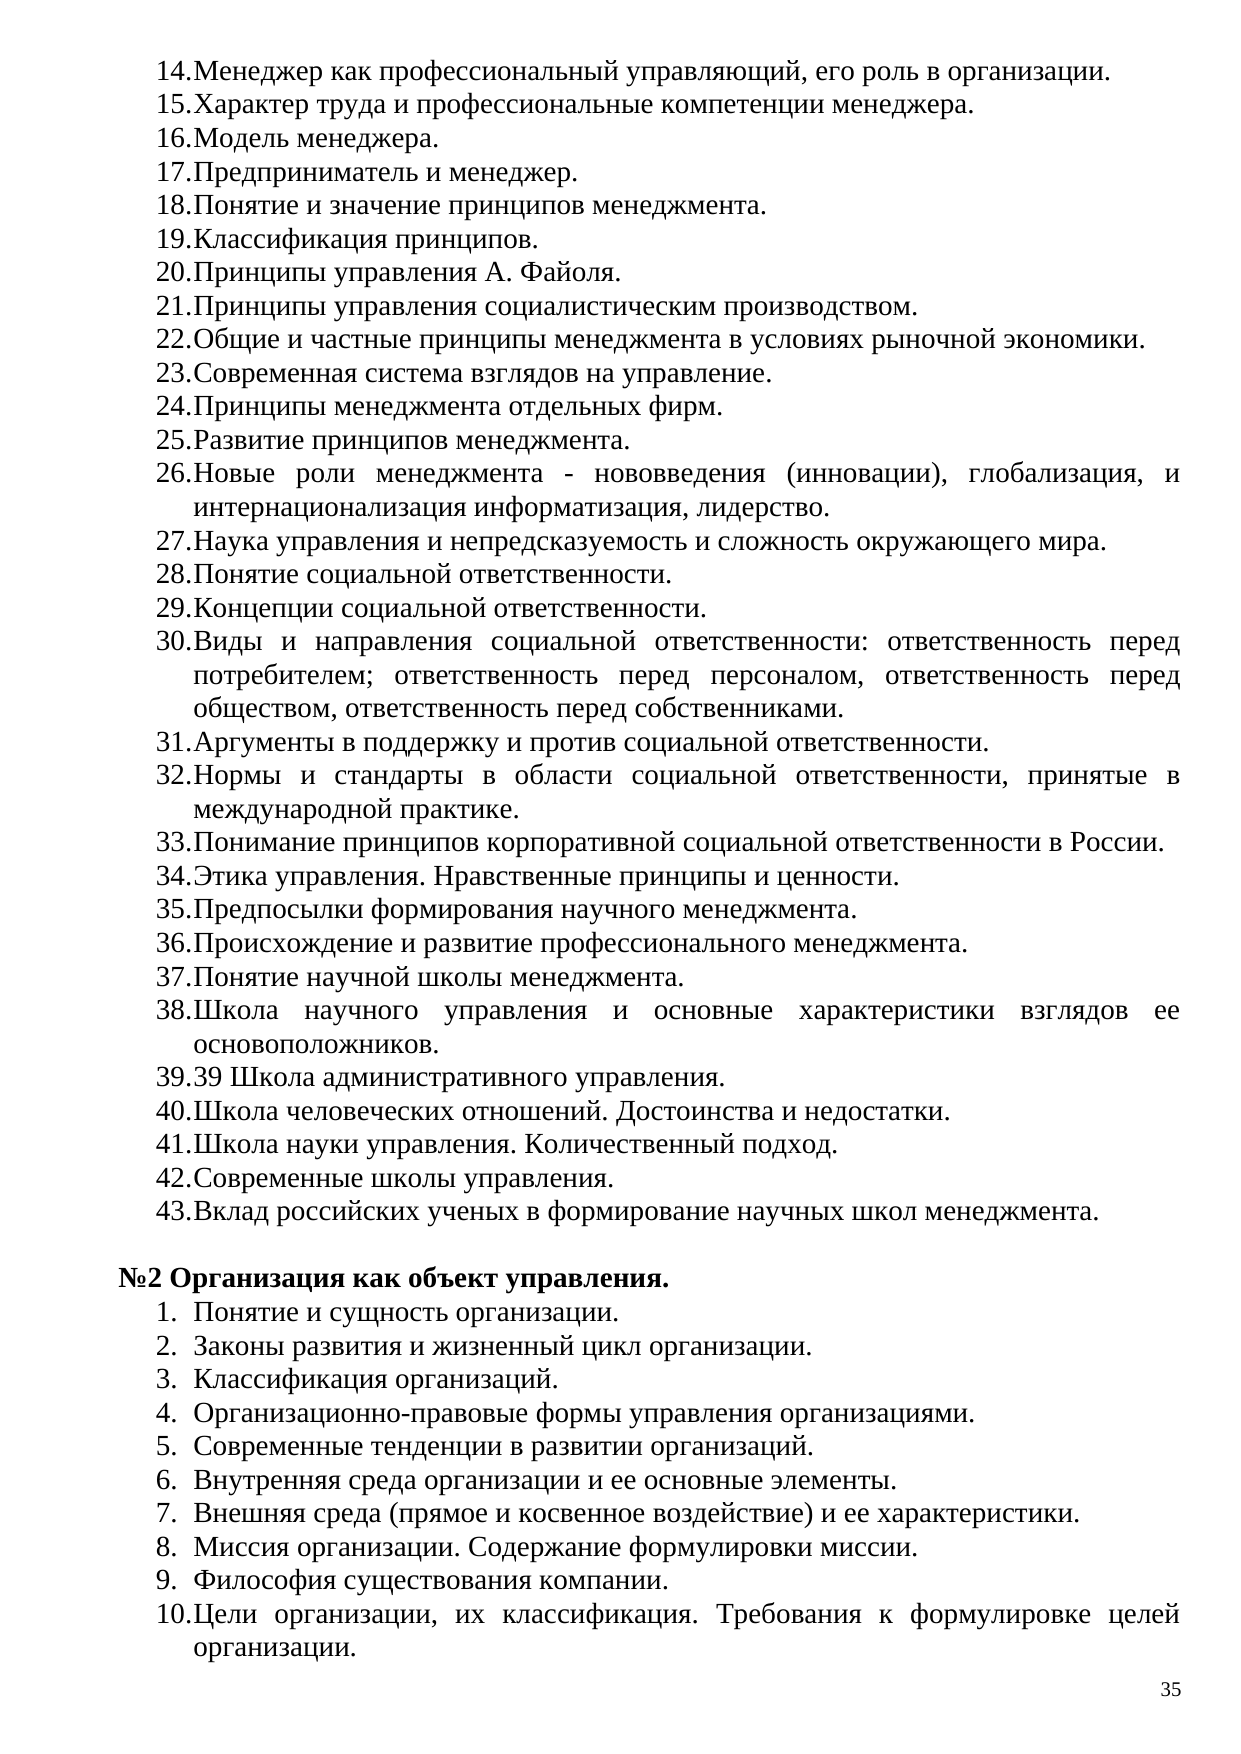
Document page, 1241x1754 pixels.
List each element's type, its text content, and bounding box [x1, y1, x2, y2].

list Наука управления и непредсказуемость и сложность окружающего мира. [156, 523, 1181, 556]
list Модель менеджера. [156, 120, 1181, 154]
list Внешняя среда (прямое и косвенное воздействие) и ее характеристики. [156, 1495, 1181, 1529]
list Организационно-правовые формы управления организациями. [156, 1395, 1181, 1428]
list Законы развития и жизненный цикл организации. [156, 1328, 1181, 1361]
list Этика управления. Нравственные принципы и ценности. [156, 858, 1181, 892]
list Нормы и стандарты в области социальной ответственности, принятые в международной практике. [156, 757, 1181, 824]
list Принципы менеджмента отдельных фирм. [156, 388, 1181, 422]
list Понимание принципов корпоративной социальной ответственности в России. [156, 824, 1181, 858]
list Классификация принципов. [156, 221, 1181, 254]
list Школа науки управления. Количественный подход. [156, 1126, 1181, 1160]
list Общие и частные принципы менеджмента в условиях рыночной экономики. [156, 321, 1181, 355]
list Внутренняя среда организации и ее основные элементы. [156, 1462, 1181, 1495]
text №2 Организация как объект управления. [118, 1261, 1181, 1294]
list Классификация организаций. [156, 1361, 1181, 1395]
list Аргументы в поддержку и против социальной ответственности. [156, 724, 1181, 757]
list Предприниматель и менеджер. [156, 154, 1181, 187]
list Понятие социальной ответственности. [156, 556, 1181, 590]
list Виды и направления социальной ответственности: ответственность перед потребителем; ответственность перед персоналом, ответственность перед обществом, ответственность перед собственниками. [156, 623, 1181, 724]
list Современная система взглядов на управление. [156, 355, 1181, 388]
list Принципы управления А. Файоля. [156, 254, 1181, 288]
list Понятие научной школы менеджмента. [156, 959, 1181, 992]
list Философия существования компании. [156, 1562, 1181, 1596]
list Современные школы управления. [156, 1160, 1181, 1193]
list Менеджер как профессиональный управляющий, его роль в организации. [156, 53, 1181, 87]
list Миссия организации. Содержание формулировки миссии. [156, 1529, 1181, 1562]
list Развитие принципов менеджмента. [156, 422, 1181, 456]
list Современные тенденции в развитии организаций. [156, 1428, 1181, 1462]
list Цели организации, их классификация. Требования к формулировке целей организации. [156, 1596, 1181, 1663]
list Школа научного управления и основные характеристики взглядов ее основоположников. [156, 992, 1181, 1059]
list 39 Школа административного управления. [156, 1059, 1181, 1093]
list Понятие и значение принципов менеджмента. [156, 187, 1181, 221]
list Принципы управления социалистическим производством. [156, 288, 1181, 321]
list Происхождение и развитие профессионального менеджмента. [156, 925, 1181, 959]
list Понятие и сущность организации. [156, 1294, 1181, 1328]
list Характер труда и профессиональные компетенции менеджера. [156, 87, 1181, 120]
list Новые роли менеджмента - нововведения (инновации), глобализация, и интернационализация информатизация, лидерство. [156, 456, 1181, 523]
list Вклад российских ученых в формирование научных школ менеджмента. [156, 1193, 1181, 1227]
list Предпосылки формирования научного менеджмента. [156, 892, 1181, 925]
list Концепции социальной ответственности. [156, 590, 1181, 623]
list Школа человеческих отношений. Достоинства и недостатки. [156, 1093, 1181, 1126]
